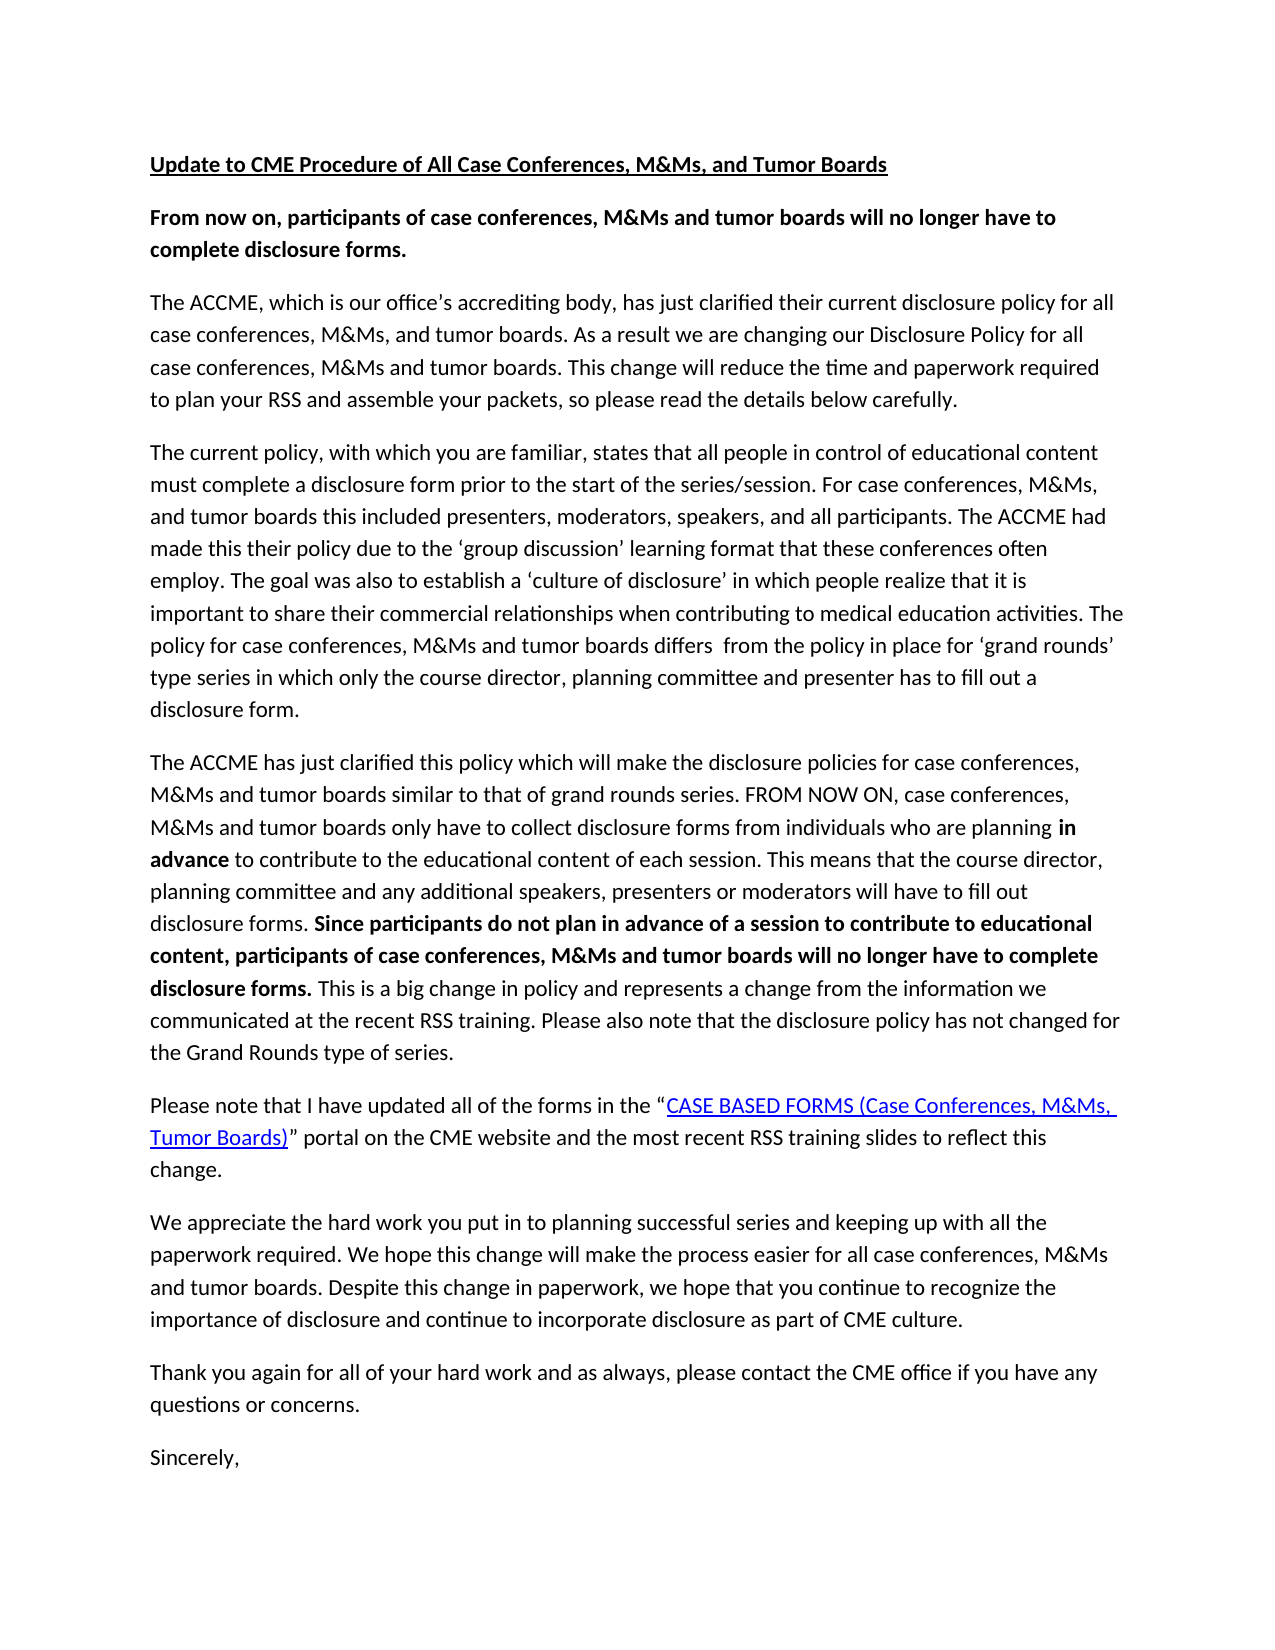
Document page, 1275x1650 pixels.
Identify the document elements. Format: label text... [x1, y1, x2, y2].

text Thank you again for all of your hard work and as always, please contact the CME office if you have any questions or concerns. [150, 1358, 1125, 1418]
text The ACCME, which is our office’s accrediting body, has just clarified their current disclosure policy for all case conferences, M&Ms, and tumor boards. As a result we are changing our Disclosure Policy for all case conferences, M&Ms and tumor boards. This change will reduce the time and paperwork required to plan your RSS and assemble your packets, so please read the details below carefully. [150, 288, 1125, 413]
text Update to CME Procedure of All Case Conferences, M&Ms, and Tumor Boards [150, 150, 1125, 178]
text The ACCME has just clarified this policy which will make the disclosure policies for case conferences, M&Ms and tumor boards similar to that of grand rounds series. FROM NOW ON, case conferences, M&Ms and tumor boards only have to collect disclosure forms from individuals who are planning in advance to contribute to the educational content of each session. This means that the course director, planning committee and any additional speakers, presenters or moderators will have to fill out disclosure forms. Since participants do not plan in advance of a session to contribute to educational content, participants of case conferences, M&Ms and tumor boards will no longer have to complete disclosure forms. This is a big change in policy and represents a change from the information we communicated at the recent RSS training. Please also note that the disclosure policy has not changed for the Grand Rounds type of series. [150, 748, 1125, 1066]
text Sincerely, [150, 1443, 1125, 1471]
text We appreciate the hard work you put in to planning successful series and keeping up with all the paperwork required. We hope this change will make the process easier for all case conferences, M&Ms and tumor boards. Despite this change in paperwork, we hope that you continue to recognize the importance of disclosure and continue to incorporate disclosure as part of CME culture. [150, 1208, 1125, 1333]
text Please note that I have updated all of the forms in the “CASE BASED FORMS (Case Conferences, M&Ms, Tumor Boards)” portal on the CME website and the most recent RSS training slides to reflect this change. [150, 1091, 1125, 1183]
text From now on, participants of case conferences, M&Ms and tumor boards will no longer have to complete disclosure forms. [150, 203, 1125, 263]
text The current policy, with which you are familiar, states that all people in control of educational content must complete a disclosure form prior to the start of the series/session. For case conferences, M&Ms, and tumor boards this included presenters, moderators, speakers, and all participants. The ACCME had made this their policy due to the ‘group discussion’ learning format that these conferences often employ. The goal was also to establish a ‘culture of disclosure’ in which people realize that it is important to share their commercial relationships when contributing to medical education activities. The policy for case conferences, M&Ms and tumor boards differs from the policy in place for ‘grand rounds’ type series in which only the course director, planning committee and presenter has to fill out a disclosure form. [150, 438, 1125, 723]
